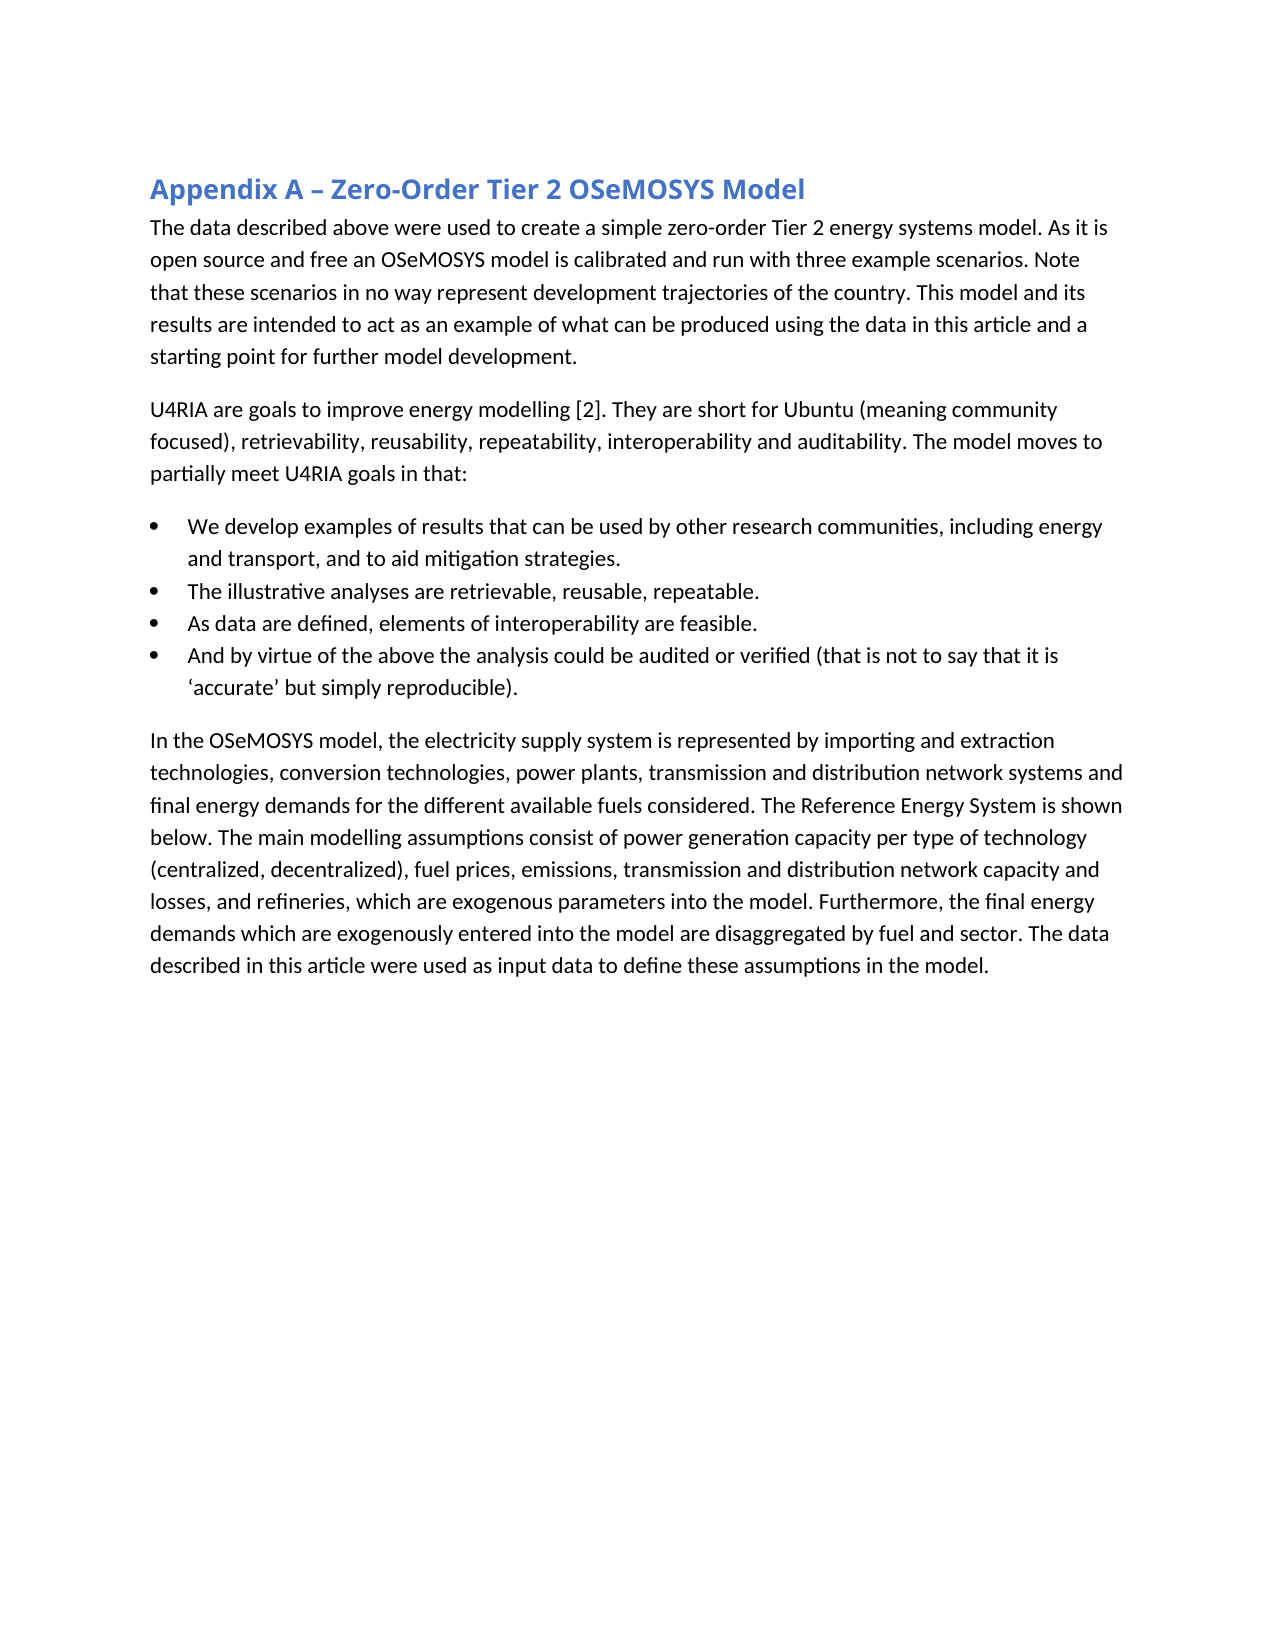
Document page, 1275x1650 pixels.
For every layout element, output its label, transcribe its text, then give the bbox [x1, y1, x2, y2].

list As data are defined, elements of interoperability are feasible. [150, 609, 1125, 637]
list And by virtue of the above the analysis could be audited or verified (that is not to say that it is ‘accurate’ but simply reproducible). [150, 641, 1125, 701]
text In the OSeMOSYS model, the electricity supply system is represented by importing and extraction technologies, conversion technologies, power plants, transmission and distribution network systems and final energy demands for the different available fuels considered. The Reference Energy System is shown below. The main modelling assumptions consist of power generation capacity per type of technology (centralized, decentralized), fuel prices, emissions, transmission and distribution network capacity and losses, and refineries, which are exogenous parameters into the model. Furthermore, the final energy demands which are exogenously entered into the model are disaggregated by fuel and sector. The data described in this article were used as input data to define these assumptions in the model. [150, 726, 1125, 980]
text The data described above were used to create a simple zero-order Tier 2 energy systems model. As it is open source and free an OSeMOSYS model is calibrated and run with three example scenarios. Note that these scenarios in no way represent development trajectories of the country. This model and its results are intended to act as an example of what can be produced using the data in this article and a starting point for further model development. [150, 213, 1125, 370]
text U4RIA are goals to improve energy modelling [2]. They are short for Ubuntu (meaning community focused), retrievability, reusability, repeatability, interoperability and auditability. The model moves to partially meet U4RIA goals in that: [150, 395, 1125, 487]
list We develop examples of results that can be used by other research communities, including energy and transport, and to aid mitigation strategies. [150, 512, 1125, 573]
list The illustrative analyses are retrievable, reusable, repeatable. [150, 577, 1125, 605]
subtitle Appendix A – Zero-Order Tier 2 OSeMOSYS Model [150, 171, 1125, 208]
